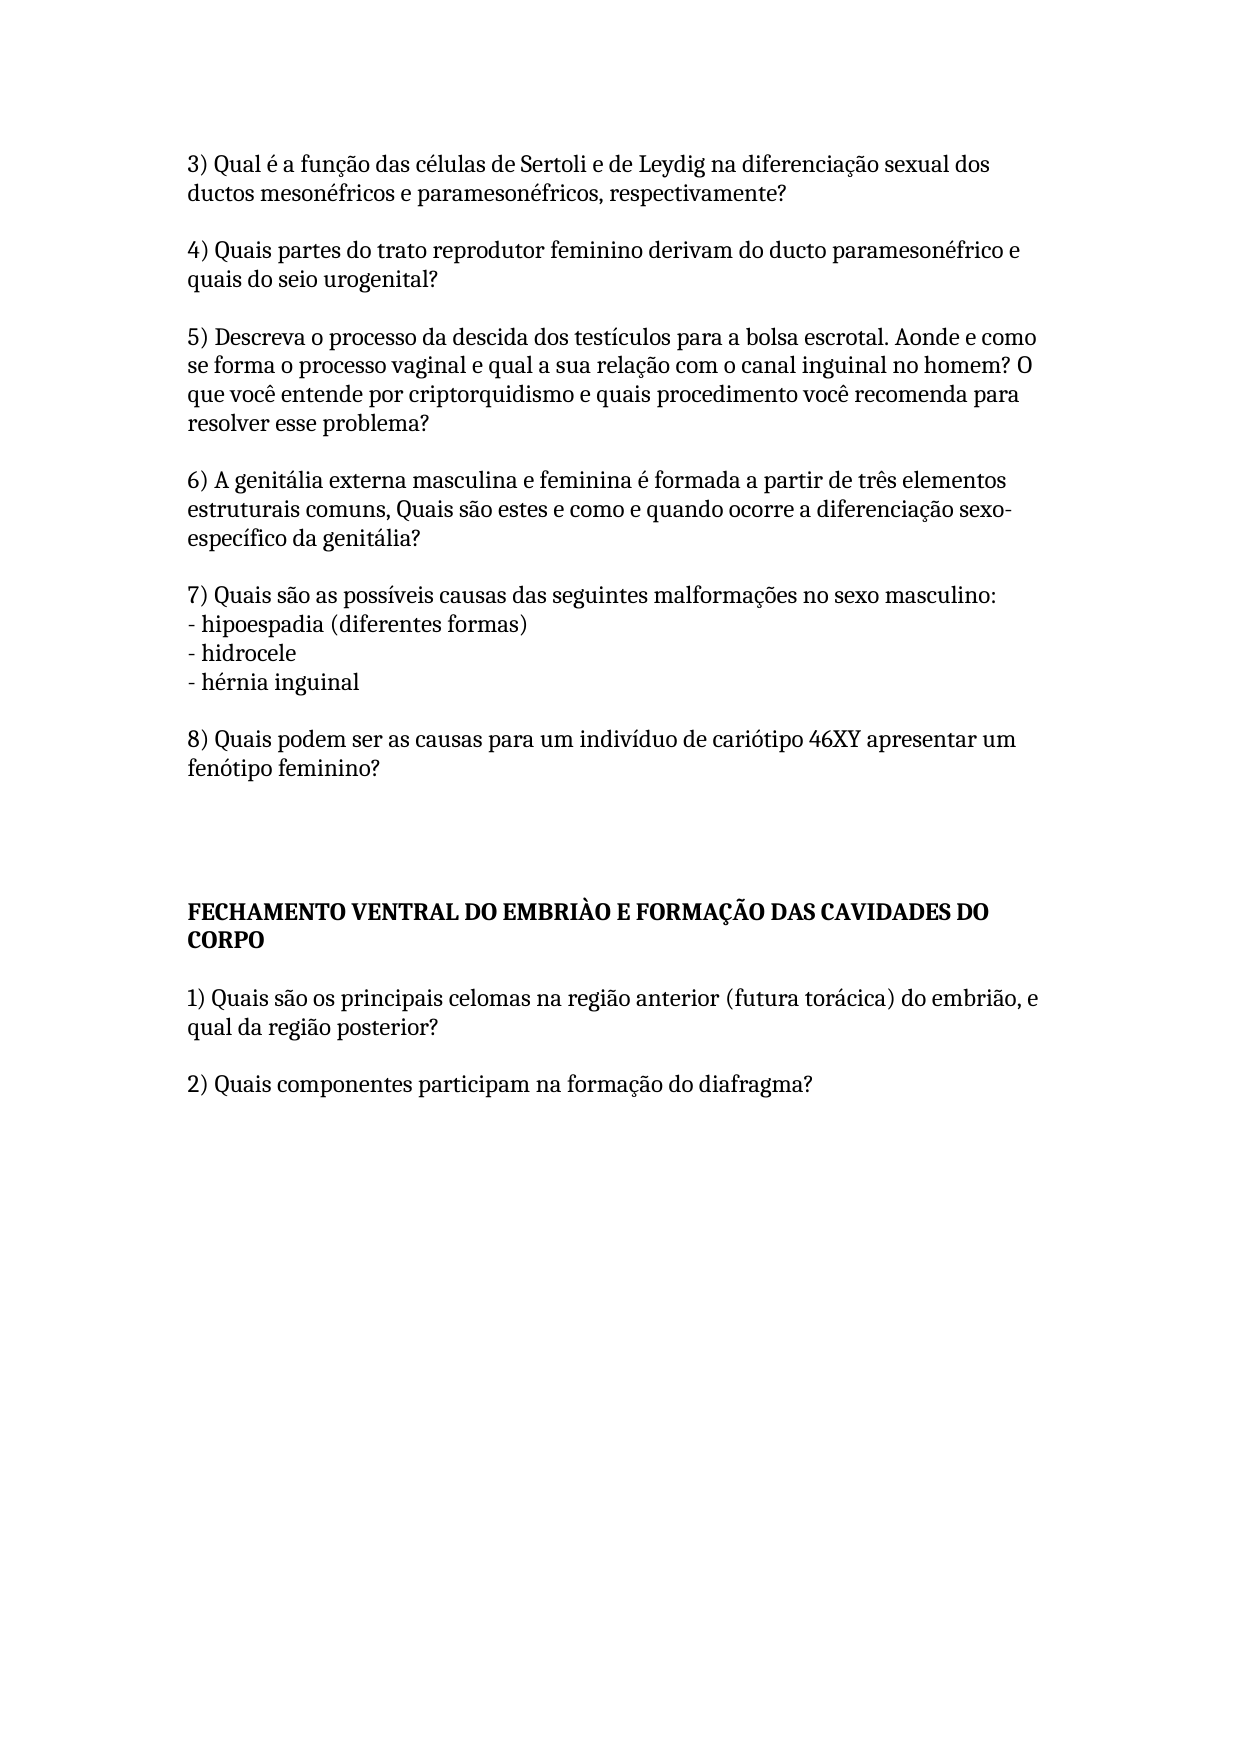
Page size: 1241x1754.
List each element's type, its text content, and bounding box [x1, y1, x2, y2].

text - hérnia inguinal [187, 667, 1053, 696]
text 7) Quais são as possíveis causas das seguintes malformações no sexo masculino: [187, 581, 1053, 610]
text 3) Qual é a função das células de Sertoli e de Leydig na diferenciação sexual dos ductos mesonéfricos e paramesonéfricos, respectivamente? [187, 150, 1053, 207]
text - hipoespadia (diferentes formas) [187, 610, 1053, 639]
text 2) Quais componentes participam na formação do diafragma? [187, 1070, 1053, 1099]
text FECHAMENTO VENTRAL DO EMBRIÀO E FORMAÇÃO DAS CAVIDADES DO CORPO [187, 897, 1053, 955]
text 8) Quais podem ser as causas para um indivíduo de cariótipo 46XY apresentar um fenótipo feminino? [187, 725, 1053, 782]
text 4) Quais partes do trato reprodutor feminino derivam do ducto paramesonéfrico e quais do seio urogenital? [187, 236, 1053, 294]
text 6) A genitália externa masculina e feminina é formada a partir de três elementos estruturais comuns, Quais são estes e como e quando ocorre a diferenciação sexo-específico da genitália? [187, 466, 1053, 552]
text 5) Descreva o processo da descida dos testículos para a bolsa escrotal. Aonde e como se forma o processo vaginal e qual a sua relação com o canal inguinal no homem? O que você entende por criptorquidismo e quais procedimento você recomenda para resolver esse problema? [187, 322, 1053, 437]
text - hidrocele [187, 639, 1053, 667]
text 1) Quais são os principais celomas na região anterior (futura torácica) do embrião, e qual da região posterior? [187, 984, 1053, 1041]
